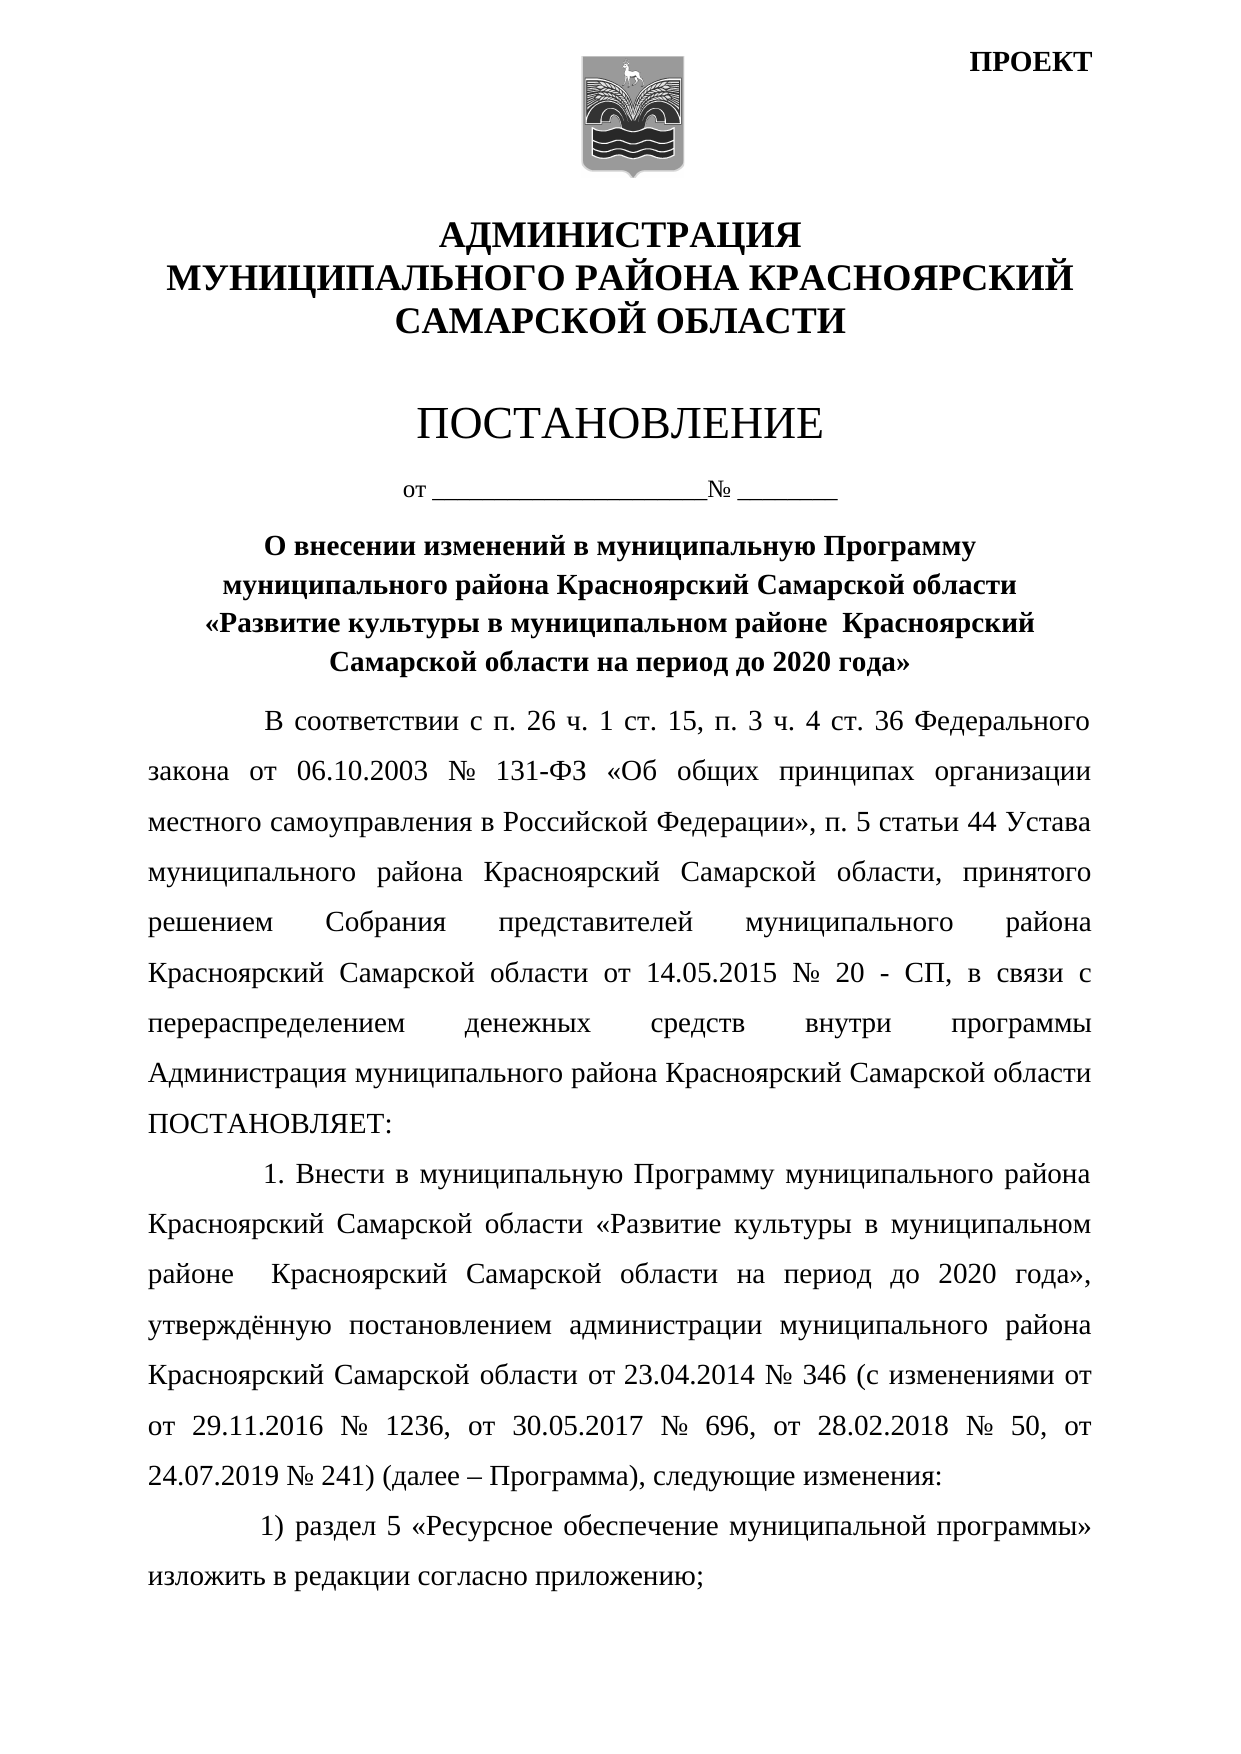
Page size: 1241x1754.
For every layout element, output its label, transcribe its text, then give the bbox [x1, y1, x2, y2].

text О внесении изменений в муниципальную Программу муниципального района Красноярский Самарской области «Развитие культуры в муниципальном районе Красноярский Самарской области на период до 2020 года» [148, 528, 1092, 677]
text 1) раздел 5 «Ресурсное обеспечение муниципальной программы» изложить в редакции согласно приложению; [148, 1508, 1092, 1592]
subtitle ПОСТАНОВЛЕНИЕ [148, 395, 1092, 448]
text МУНИЦИПАЛЬНОГО РАЙОНА КРАСНОЯРСКИЙ [148, 255, 1092, 298]
text АДМИНИСТРАЦИЯ [148, 212, 1092, 255]
text от ______________________№ ________ [148, 474, 1092, 503]
text 1. Внести в муниципальную Программу муниципального района Красноярский Самарской области «Развитие культуры в муниципальном районе Красноярский Самарской области на период до 2020 года», утверждённую постановлением администрации муниципального района Красноярский Самарской области от 23.04.2014 № 346 (с изменениями от от 29.11.2016 № 1236, от 30.05.2017 № 696, от 28.02.2018 № 50, от 24.07.2019 № 241) (далее – Программа), следующие изменения: [148, 1156, 1092, 1491]
text САМАРСКОЙ ОБЛАСТИ [148, 298, 1092, 341]
text В соответствии с п. 26 ч. 1 ст. 15, п. 3 ч. 4 ст. 36 Федерального закона от 06.10.2003 № 131-ФЗ «Об общих принципах организации местного самоуправления в Российской Федерации», п. 5 статьи 44 Устава муниципального района Красноярский Самарской области, принятого решением Собрания представителей муниципального района Красноярский Самарской области от 14.05.2015 № 20 - СП, в связи с перераспределением денежных средств внутри программы Администрация муниципального района Красноярский Самарской области ПОСТАНОВЛЯЕТ: [148, 703, 1092, 1139]
text ПРОЕКТ [148, 44, 1092, 78]
